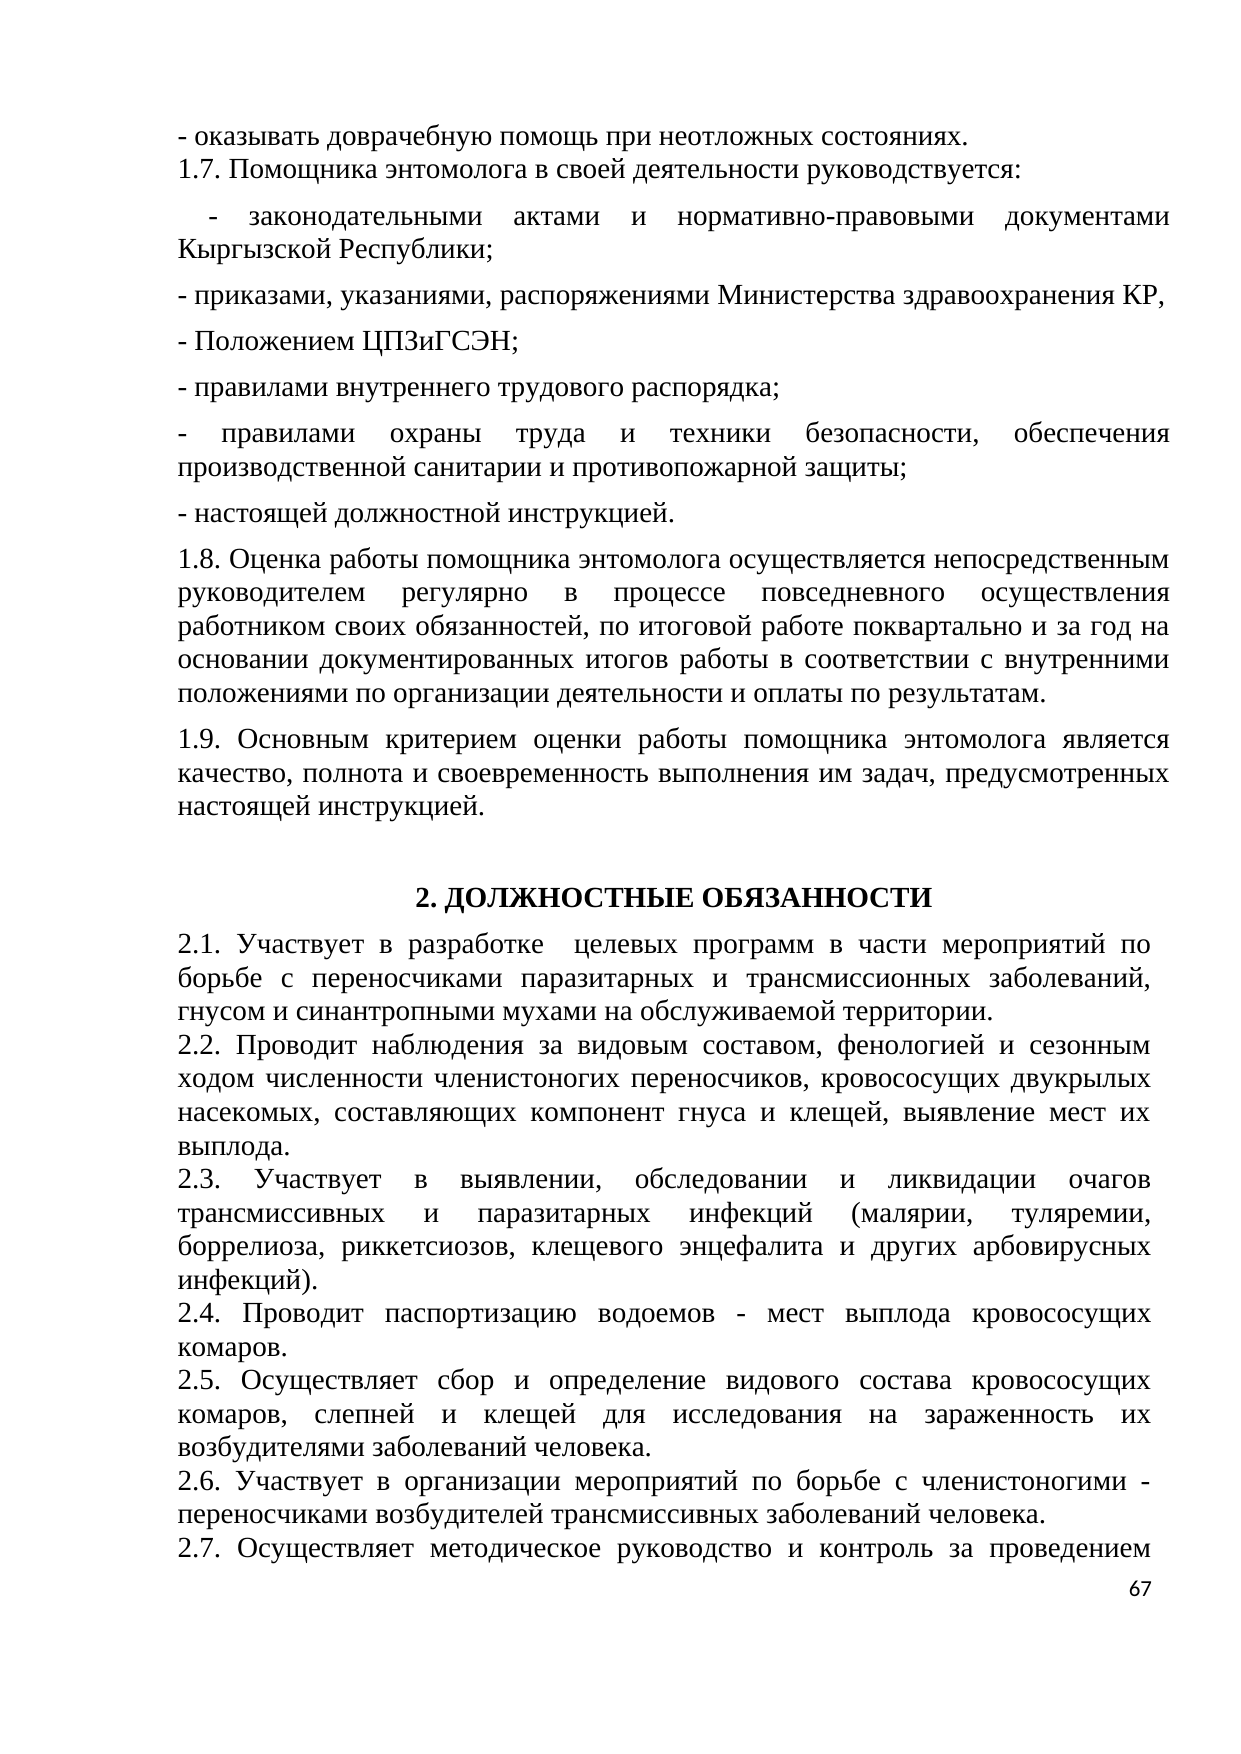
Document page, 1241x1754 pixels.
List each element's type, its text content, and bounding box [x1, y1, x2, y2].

text 2.1. Участвует в разработке целевых программ в части мероприятий по борьбе с переносчиками паразитарных и трансмиссионных заболеваний, гнусом и синантропными мухами на обслуживаемой территории. [177, 926, 1152, 1027]
text - правилами охраны труда и техники безопасности, обеспечения производственной санитарии и противопожарной защиты; [177, 415, 1170, 482]
text 2.3. Участвует в выявлении, обследовании и ликвидации очагов трансмиссивных и паразитарных инфекций (малярии, туляремии, боррелиоза, риккетсиозов, клещевого энцефалита и других арбовирусных инфекций). [177, 1161, 1152, 1295]
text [177, 1530, 1152, 1564]
text - правилами внутреннего трудового распорядка; [177, 369, 1170, 403]
text 2. ДОЛЖНОСТНЫЕ ОБЯЗАННОСТИ [177, 880, 1170, 914]
text 2.6. Участвует в организации мероприятий по борьбе с членистоногими - переносчиками возбудителей трансмиссивных заболеваний человека. [177, 1463, 1152, 1530]
text 2.4. Проводит паспортизацию водоемов - мест выплода кровососущих комаров. [177, 1295, 1152, 1362]
text 2.5. Осуществляет сбор и определение видового состава кровососущих комаров, слепней и клещей для исследования на зараженность их возбудителями заболеваний человека. [177, 1362, 1152, 1463]
text 1.8. Оценка работы помощника энтомолога осуществляется непосредственным руководителем регулярно в процессе повседневного осуществления работником своих обязанностей, по итоговой работе поквартально и за год на основании документированных итогов работы в соответствии с внутренними положениями по организации деятельности и оплаты по результатам. [177, 541, 1170, 709]
text - Положением ЦПЗиГСЭН; [177, 323, 1170, 357]
text - оказывать доврачебную помощь при неотложных состояниях. [177, 118, 1152, 152]
text - приказами, указаниями, распоряжениями Министерства здравоохранения КР, [177, 277, 1170, 311]
text - законодательными актами и нормативно-правовыми документами Кыргызской Республики; [177, 198, 1170, 265]
text 1.7. Помощника энтомолога в своей деятельности руководствуется: [177, 152, 1170, 185]
text - настоящей должностной инструкцией. [177, 495, 1170, 528]
text 2.2. Проводит наблюдения за видовым составом, фенологией и сезонным ходом численности членистоногих переносчиков, кровососущих двукрылых насекомых, составляющих компонент гнуса и клещей, выявление мест их выплода. [177, 1027, 1152, 1161]
text 1.9. Основным критерием оценки работы помощника энтомолога является качество, полнота и своевременность выполнения им задач, предусмотренных настоящей инструкцией. [177, 721, 1170, 822]
